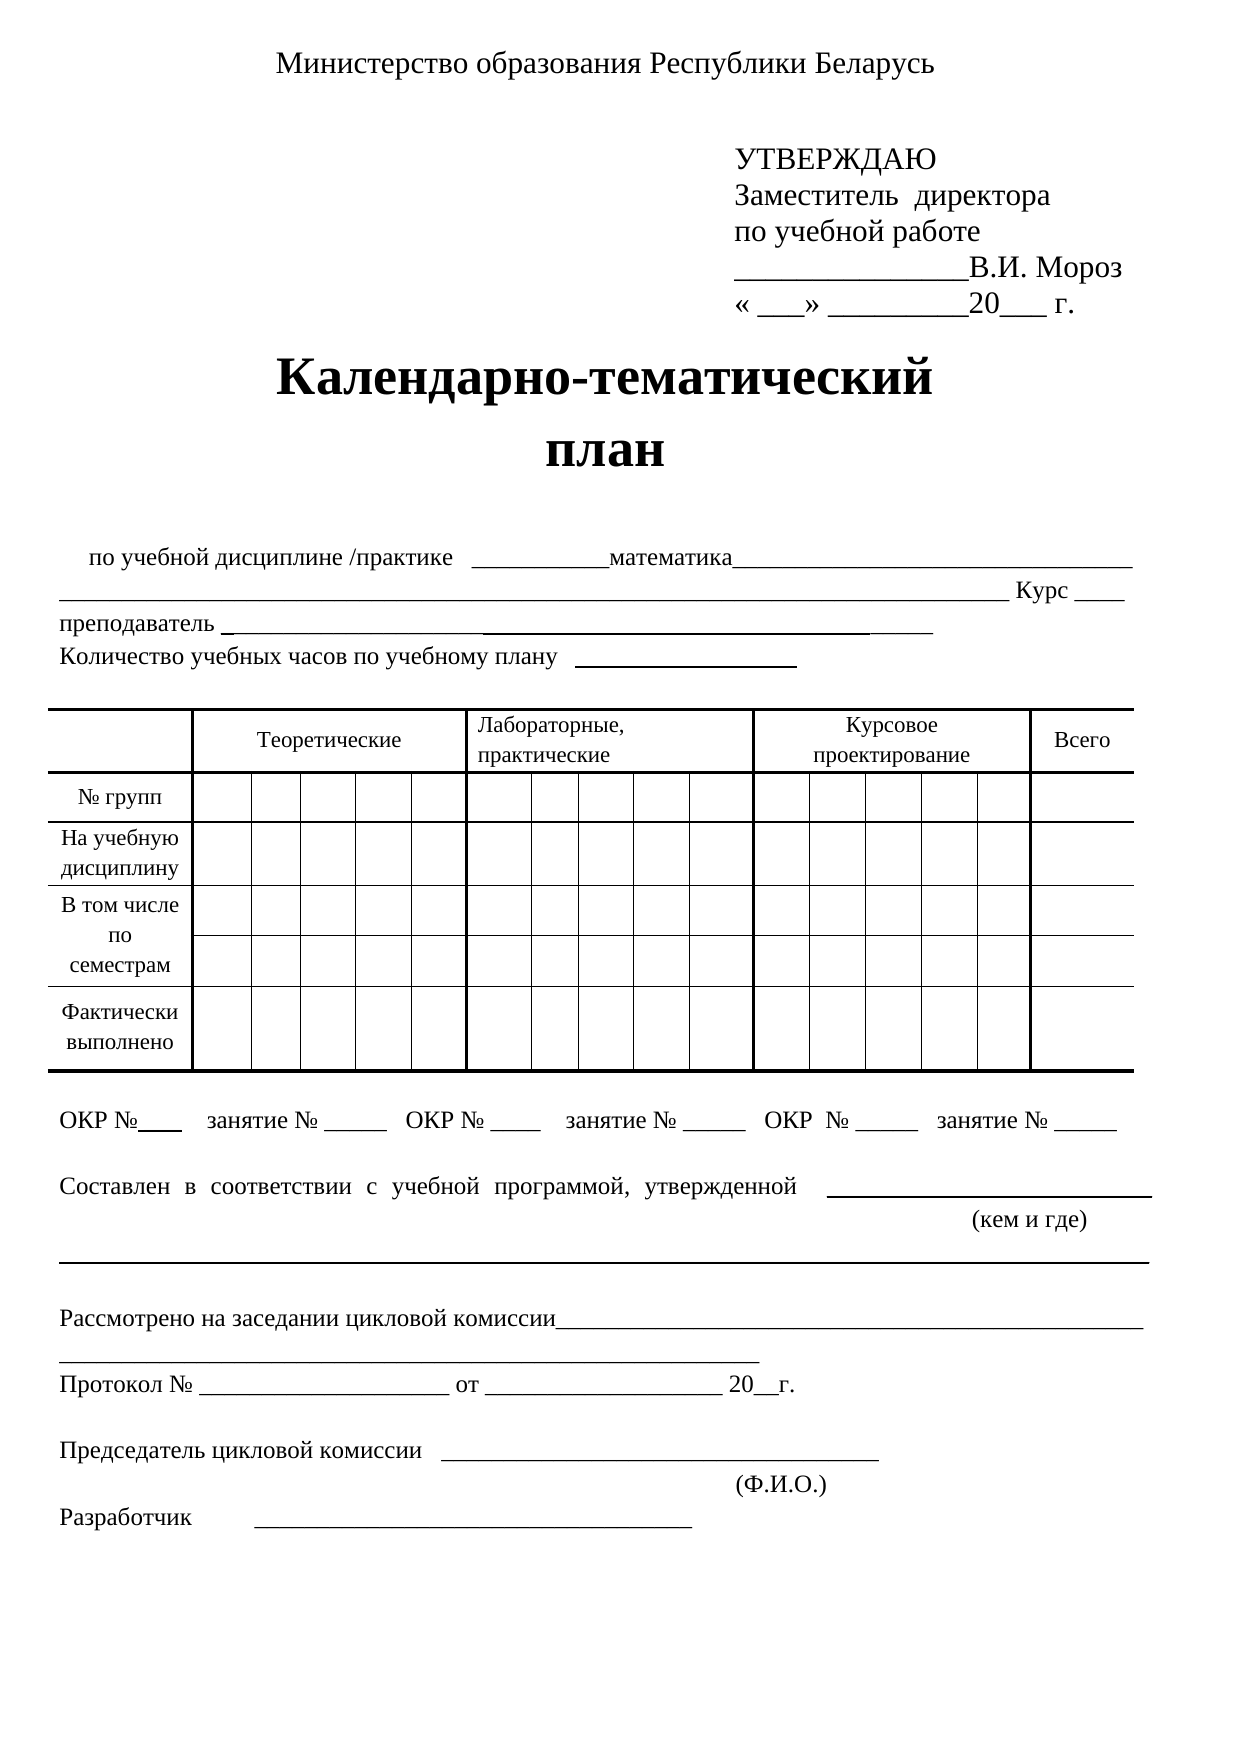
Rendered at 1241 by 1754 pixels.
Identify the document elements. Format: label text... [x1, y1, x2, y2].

table_cell [301, 987, 355, 1069]
table_cell [468, 936, 531, 986]
text Календарно-тематический [59, 344, 1152, 406]
table_cell [755, 823, 809, 885]
table_cell [1032, 936, 1134, 986]
table_cell [866, 886, 921, 935]
text ОКР № ___ занятие № _____ ОКР № ____ занятие № _____ ОКР № _____ занятие № _____ [59, 1105, 1152, 1134]
table_cell [194, 987, 251, 1069]
table_cell [194, 886, 251, 935]
table_cell [252, 886, 300, 935]
table_cell [1032, 823, 1134, 885]
table_cell [922, 886, 977, 935]
table_cell [922, 936, 977, 986]
table_cell [412, 774, 465, 821]
table_cell [412, 987, 465, 1069]
table_cell [810, 936, 865, 986]
text Протокол № ____________________ от ___________________ 20__г. [59, 1369, 1152, 1398]
text план [59, 416, 1152, 478]
table_cell [532, 823, 578, 885]
table_cell [252, 774, 300, 821]
table_header Лабораторные, практические [468, 711, 752, 771]
table_cell [866, 823, 921, 885]
table_cell [301, 774, 355, 821]
table_cell [866, 936, 921, 986]
table_cell [690, 936, 752, 986]
table_cell [634, 936, 689, 986]
table_cell [634, 774, 689, 821]
table_cell [301, 823, 355, 885]
table_cell [579, 823, 633, 885]
text по учебной работе [734, 212, 1152, 248]
table_cell [1032, 774, 1134, 821]
table_cell [922, 774, 977, 821]
text _______________В.И. Мороз [734, 248, 1152, 284]
table_cell [810, 823, 865, 885]
table_cell [412, 823, 465, 885]
text Составлен в соответствии с учебной программой, утвержденной __________________________ (кем и где) [59, 1171, 1152, 1233]
text Министерство образования Республики Беларусь [59, 44, 1152, 80]
table_cell [690, 823, 752, 885]
table_cell [810, 886, 865, 935]
text « ___» _________20___ г. [734, 284, 1152, 320]
text Количество учебных часов по учебному плану [59, 641, 1152, 670]
text ________________________________________ [59, 1237, 1152, 1266]
text Заместитель директора [734, 176, 1152, 212]
text Разработчик ___________________________________ [59, 1502, 1152, 1530]
table_cell [532, 774, 578, 821]
table_cell [755, 936, 809, 986]
table_cell [252, 987, 300, 1069]
text преподаватель _____________________ _____ [59, 608, 1152, 637]
table_cell [755, 886, 809, 935]
table_cell [579, 886, 633, 935]
text УТВЕРЖДАЮ [734, 140, 1152, 176]
table_cell [468, 886, 531, 935]
table_cell Фактически выполнено [48, 987, 191, 1069]
table_cell [690, 886, 752, 935]
table_cell [468, 774, 531, 821]
table_cell [194, 823, 251, 885]
table_cell [532, 987, 578, 1069]
table_cell [978, 823, 1029, 885]
text Председатель цикловой комиссии ___________________________________ [59, 1436, 1152, 1464]
table_cell [194, 774, 251, 821]
table_cell [755, 987, 809, 1069]
table_cell [1032, 886, 1134, 935]
table_cell [978, 774, 1029, 821]
text ____________________________________________________________________________ Курс ____ [59, 575, 1152, 604]
table_cell В том числе по семестрам [48, 886, 191, 986]
table_cell [356, 987, 411, 1069]
text по учебной дисциплине /практике ___________математика________________________________ [89, 542, 1152, 571]
table_cell [922, 823, 977, 885]
table_cell [579, 987, 633, 1069]
table_cell [532, 936, 578, 986]
table_cell [922, 987, 977, 1069]
table_cell [1032, 987, 1134, 1069]
table_cell [978, 987, 1029, 1069]
table_cell [252, 823, 300, 885]
table_cell [532, 886, 578, 935]
table_cell [579, 936, 633, 986]
table_cell [356, 886, 411, 935]
table_header Всего [1032, 711, 1134, 771]
table_cell [468, 987, 531, 1069]
table_header Теоретические [194, 711, 465, 771]
table_cell [356, 823, 411, 885]
table_cell [356, 774, 411, 821]
table_cell [468, 823, 531, 885]
table_cell [634, 886, 689, 935]
table_cell [194, 936, 251, 986]
table_header Курсовое проектирование [755, 711, 1029, 771]
table_cell [301, 886, 355, 935]
table_cell [634, 823, 689, 885]
text Рассмотрено на заседании цикловой комиссии_______________________________________________ ________________________________________________________ [59, 1303, 1152, 1365]
table_cell [634, 987, 689, 1069]
text (Ф.И.О.) [59, 1469, 1152, 1497]
table_cell На учебную дисциплину [48, 823, 191, 885]
table_cell [978, 886, 1029, 935]
table_cell [866, 774, 921, 821]
table_cell № групп [48, 774, 191, 821]
table_cell [810, 987, 865, 1069]
table_cell [579, 774, 633, 821]
table_cell [412, 886, 465, 935]
table_cell [301, 936, 355, 986]
table_cell [690, 774, 752, 821]
table_cell [978, 936, 1029, 986]
table_cell [356, 936, 411, 986]
table_cell [412, 936, 465, 986]
table_cell [690, 987, 752, 1069]
table_cell [810, 774, 865, 821]
table_cell [252, 936, 300, 986]
table_cell [866, 987, 921, 1069]
table_header [48, 711, 191, 771]
table_cell [755, 774, 809, 821]
